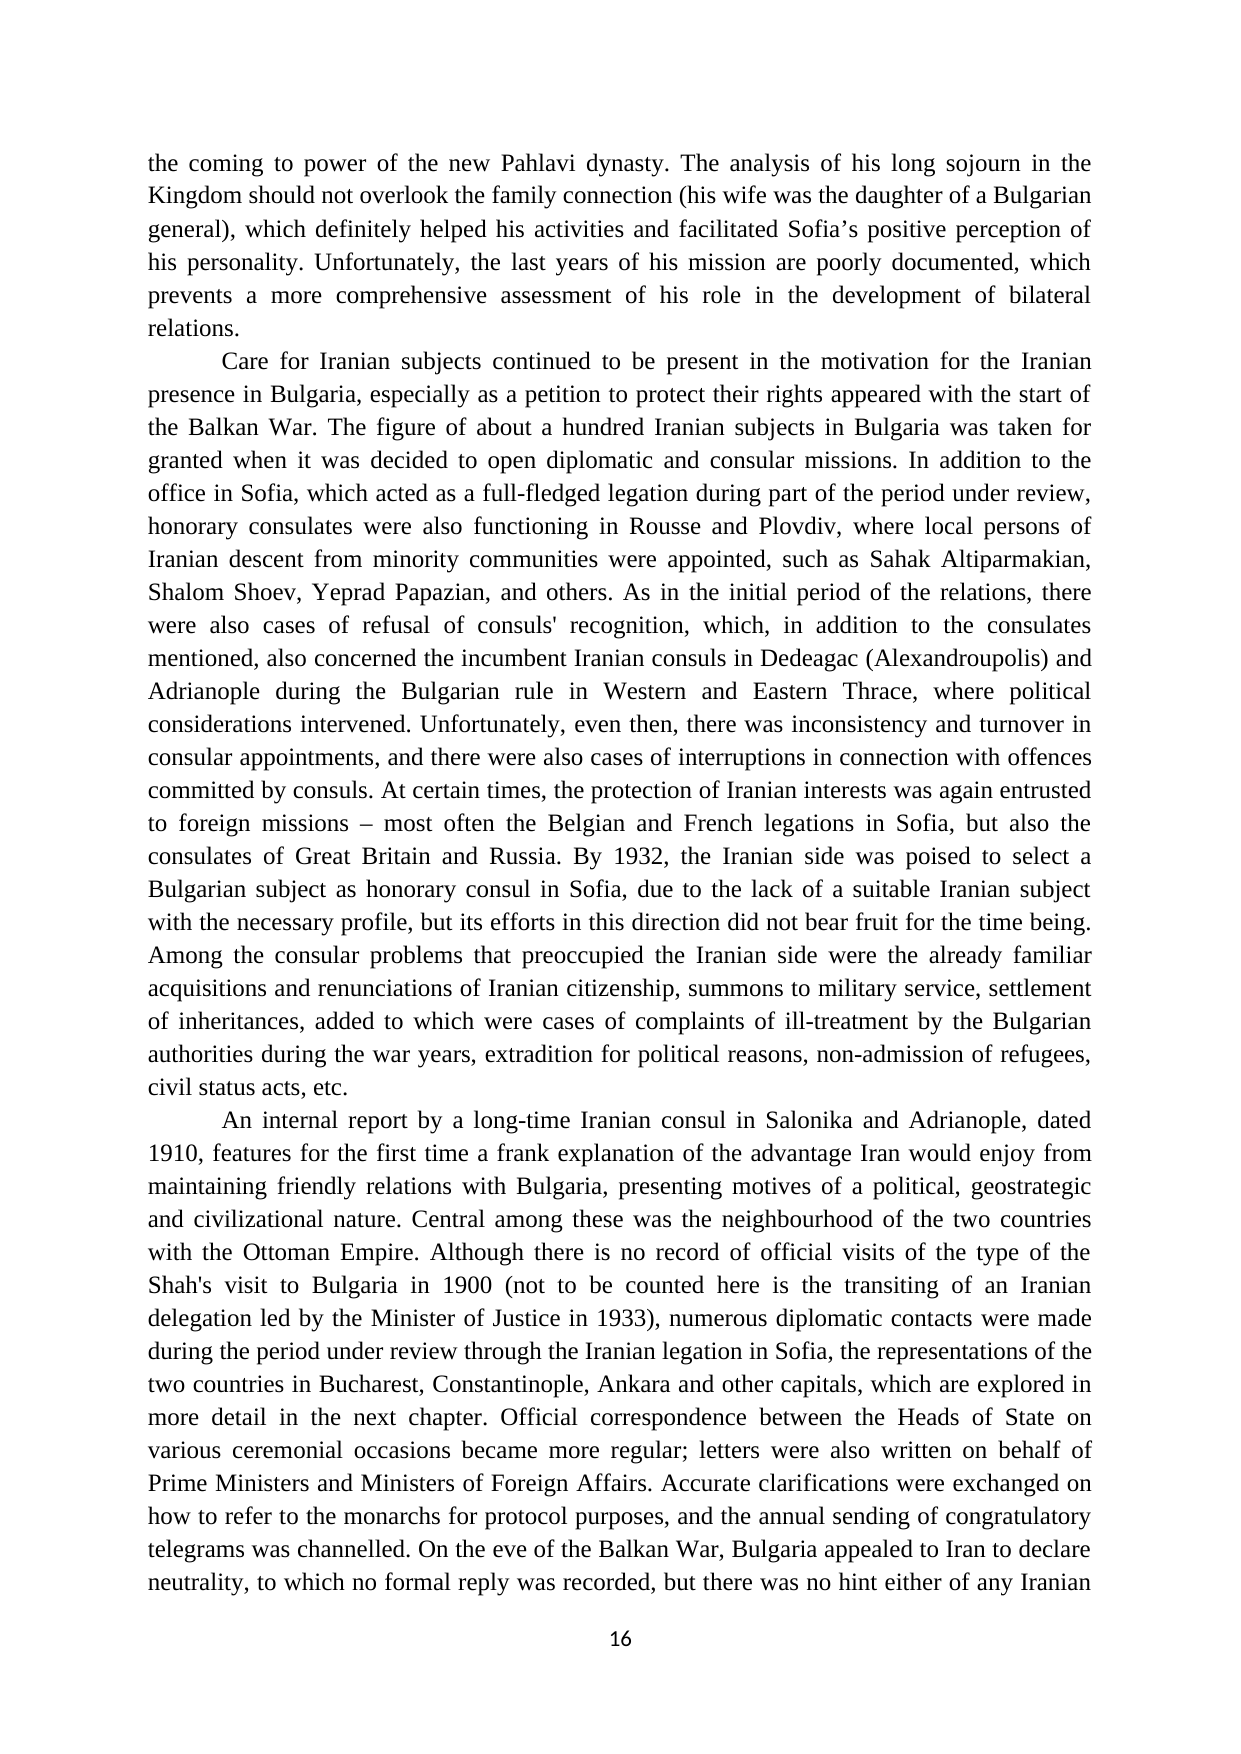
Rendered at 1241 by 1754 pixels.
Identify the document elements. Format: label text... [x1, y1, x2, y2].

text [148, 1105, 1093, 1596]
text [148, 148, 1093, 341]
text Care for Iranian subjects continued to be present in the motivation for the Iranian presence in Bulgaria, especially as a petition to protect their rights appeared with the start of the Balkan War. The figure of about a hundred Iranian subjects in Bulgaria was taken for granted when it was decided to open diplomatic and consular missions. In addition to the office in Sofia, which acted as a full-fledged legation during part of the period under review, honorary consulates were also functioning in Rousse and Plovdiv, where local persons of Iranian descent from minority communities were appointed, such as Sahak Altiparmakian, Shalom Shoev, Yeprad Papazian, and others. As in the initial period of the relations, there were also cases of refusal of consuls' recognition, which, in addition to the consulates mentioned, also concerned the incumbent Iranian consuls in Dedeagac (Alexandroupolis) and Adrianople during the Bulgarian rule in Western and Eastern Thrace, where political considerations intervened. Unfortunately, even then, there was inconsistency and turnover in consular appointments, and there were also cases of interruptions in connection with offences committed by consuls. At certain times, the protection of Iranian interests was again entrusted to foreign missions – most often the Belgian and French legations in Sofia, but also the consulates of Great Britain and Russia. By 1932, the Iranian side was poised to select a Bulgarian subject as honorary consul in Sofia, due to the lack of a suitable Iranian subject with the necessary profile, but its efforts in this direction did not bear fruit for the time being. Among the consular problems that preoccupied the Iranian side were the already familiar acquisitions and renunciations of Iranian citizenship, summons to military service, settlement of inheritances, added to which were cases of complaints of ill-treatment by the Bulgarian authorities during the war years, extradition for political reasons, non-admission of refugees, civil status acts, etc. [148, 346, 1093, 1101]
